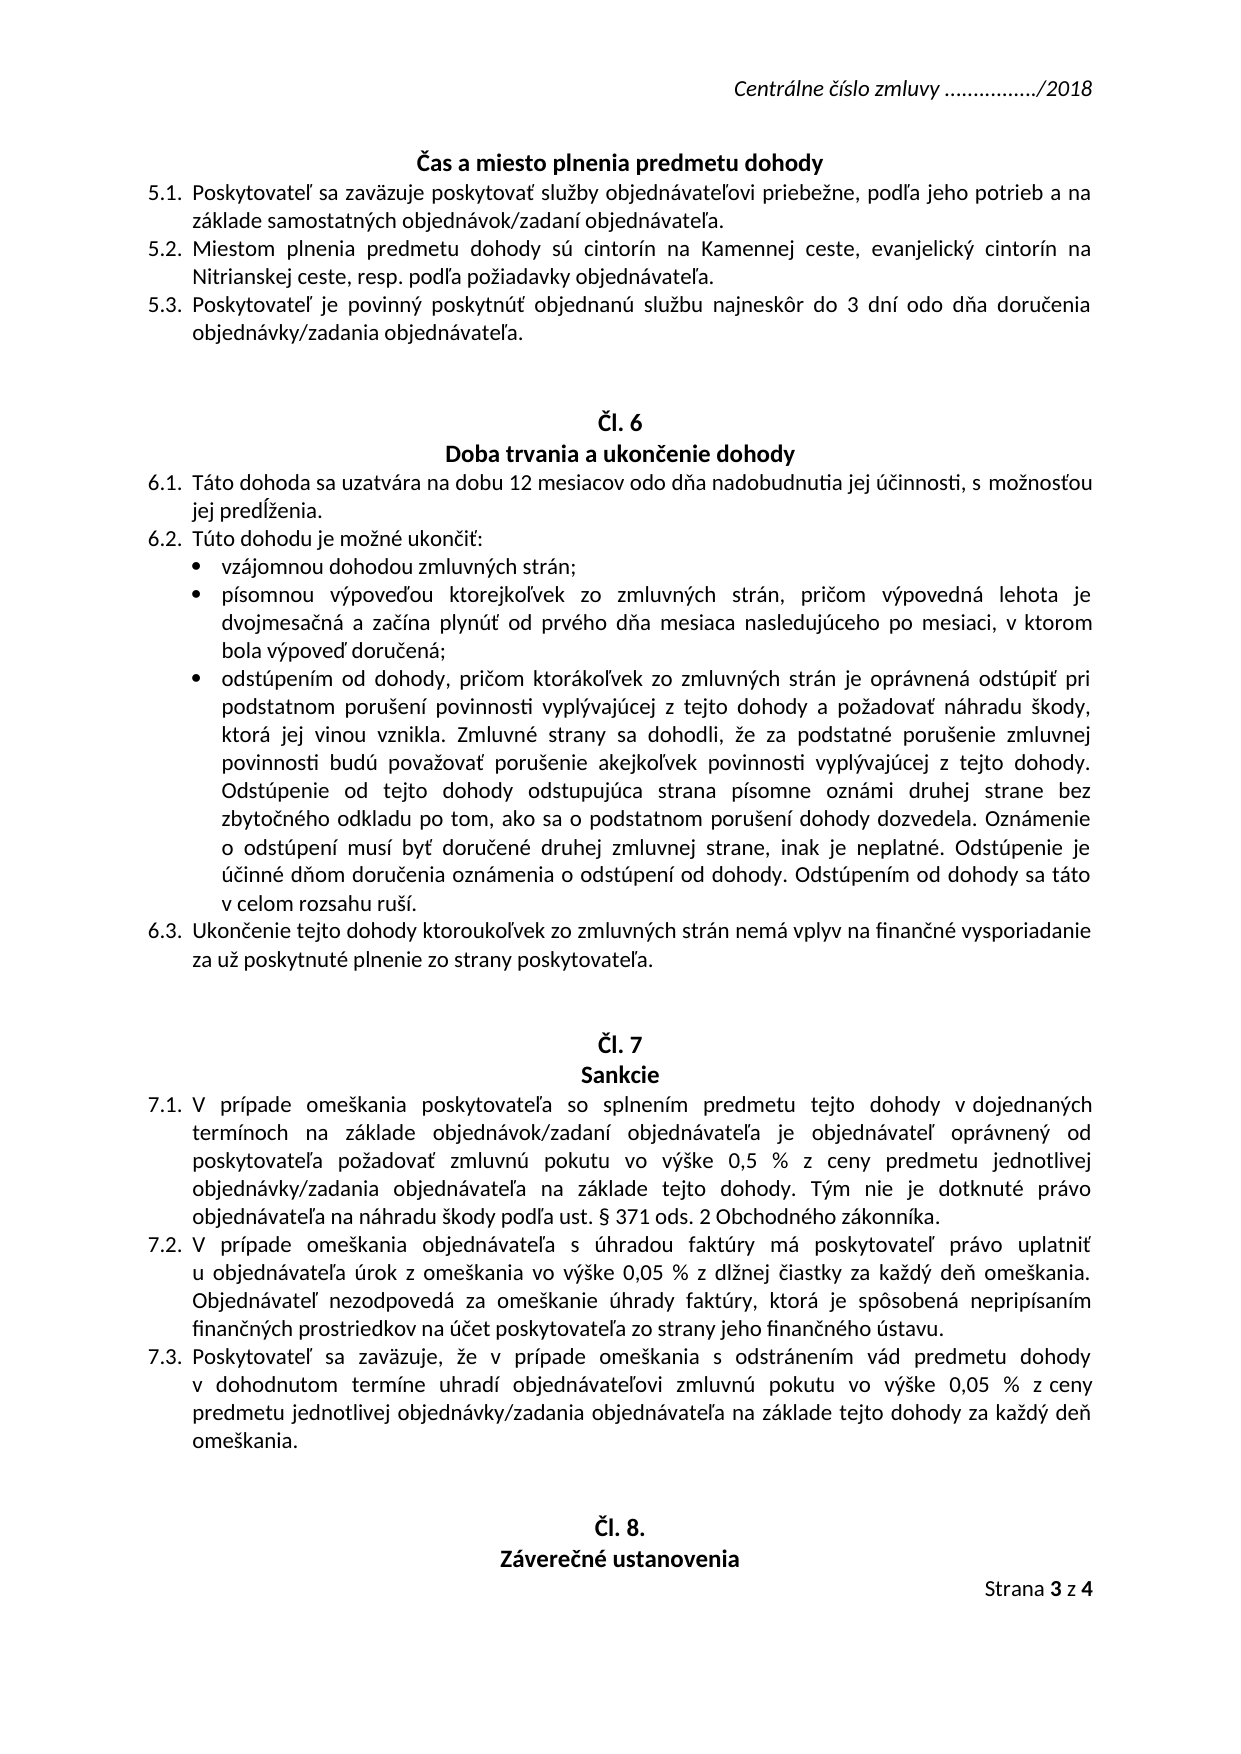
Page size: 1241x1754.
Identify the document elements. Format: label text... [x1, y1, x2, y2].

list vzájomnou dohodou zmluvných strán; [192, 552, 1093, 580]
list V prípade omeškania poskytovateľa so splnením predmetu tejto dohody v dojednaných termínoch na základe objednávok/zadaní objednávateľa je objednávateľ oprávnený od poskytovateľa požadovať zmluvnú pokutu vo výške 0,5 % z ceny predmetu jednotlivej objednávky/zadania objednávateľa na základe tejto dohody. Tým nie je dotknuté právo objednávateľa na náhradu škody podľa ust. § 371 ods. 2 Obchodného zákonníka. [148, 1090, 1093, 1230]
text Čas a miesto plnenia predmetu dohody [148, 148, 1093, 178]
list Miestom plnenia predmetu dohody sú cintorín na Kamennej ceste, evanjelický cintorín na Nitrianskej ceste, resp. podľa požiadavky objednávateľa. [148, 234, 1093, 290]
list písomnou výpoveďou ktorejkoľvek zo zmluvných strán, pričom výpovedná lehota je dvojmesačná a začína plynúť od prvého dňa mesiaca nasledujúceho po mesiaci, v ktorom bola výpoveď doručená; [192, 580, 1093, 664]
list Ukončenie tejto dohody ktoroukoľvek zo zmluvných strán nemá vplyv na finančné vysporiadanie za už poskytnuté plnenie zo strany poskytovateľa. [148, 917, 1093, 973]
text Doba trvania a ukončenie dohody [148, 438, 1093, 468]
list V prípade omeškania objednávateľa s úhradou faktúry má poskytovateľ právo uplatniť u objednávateľa úrok z omeškania vo výške 0,05 % z dlžnej čiastky za každý deň omeškania. Objednávateľ nezodpovedá za omeškanie úhrady faktúry, ktorá je spôsobená nepripísaním finančných prostriedkov na účet poskytovateľa zo strany jeho finančného ústavu. [148, 1230, 1093, 1342]
text Záverečné ustanovenia [148, 1543, 1093, 1574]
text Čl. 8. [148, 1513, 1093, 1543]
text Sankcie [148, 1059, 1093, 1090]
text Čl. 7 [148, 1029, 1093, 1059]
list odstúpením od dohody, pričom ktorákoľvek zo zmluvných strán je oprávnená odstúpiť pri podstatnom porušení povinnosti vyplývajúcej z tejto dohody a požadovať náhradu škody, ktorá jej vinou vznikla. Zmluvné strany sa dohodli, že za podstatné porušenie zmluvnej povinnosti budú považovať porušenie akejkoľvek povinnosti vyplývajúcej z tejto dohody. Odstúpenie od tejto dohody odstupujúca strana písomne oznámi druhej strane bez zbytočného odkladu po tom, ako sa o podstatnom porušení dohody dozvedela. Oznámenie o odstúpení musí byť doručené druhej zmluvnej strane, inak je neplatné. Odstúpenie je účinné dňom doručenia oznámenia o odstúpení od dohody. Odstúpením od dohody sa táto v celom rozsahu ruší. [192, 664, 1093, 917]
list Táto dohoda sa uzatvára na dobu 12 mesiacov odo dňa nadobudnutia jej účinnosti, s možnosťou jej predĺženia. [148, 468, 1093, 524]
list Poskytovateľ sa zaväzuje poskytovať služby objednávateľovi priebežne, podľa jeho potrieb a na základe samostatných objednávok/zadaní objednávateľa. [148, 178, 1093, 234]
list Poskytovateľ je povinný poskytnúť objednanú službu najneskôr do 3 dní odo dňa doručenia objednávky/zadania objednávateľa. [148, 290, 1093, 346]
text Čl. 6 [148, 407, 1093, 438]
list Poskytovateľ sa zaväzuje, že v prípade omeškania s odstránením vád predmetu dohody v dohodnutom termíne uhradí objednávateľovi zmluvnú pokutu vo výške 0,05 % z ceny predmetu jednotlivej objednávky/zadania objednávateľa na základe tejto dohody za každý deň omeškania. [148, 1342, 1093, 1454]
list Túto dohodu je možné ukončiť: [148, 524, 1093, 552]
